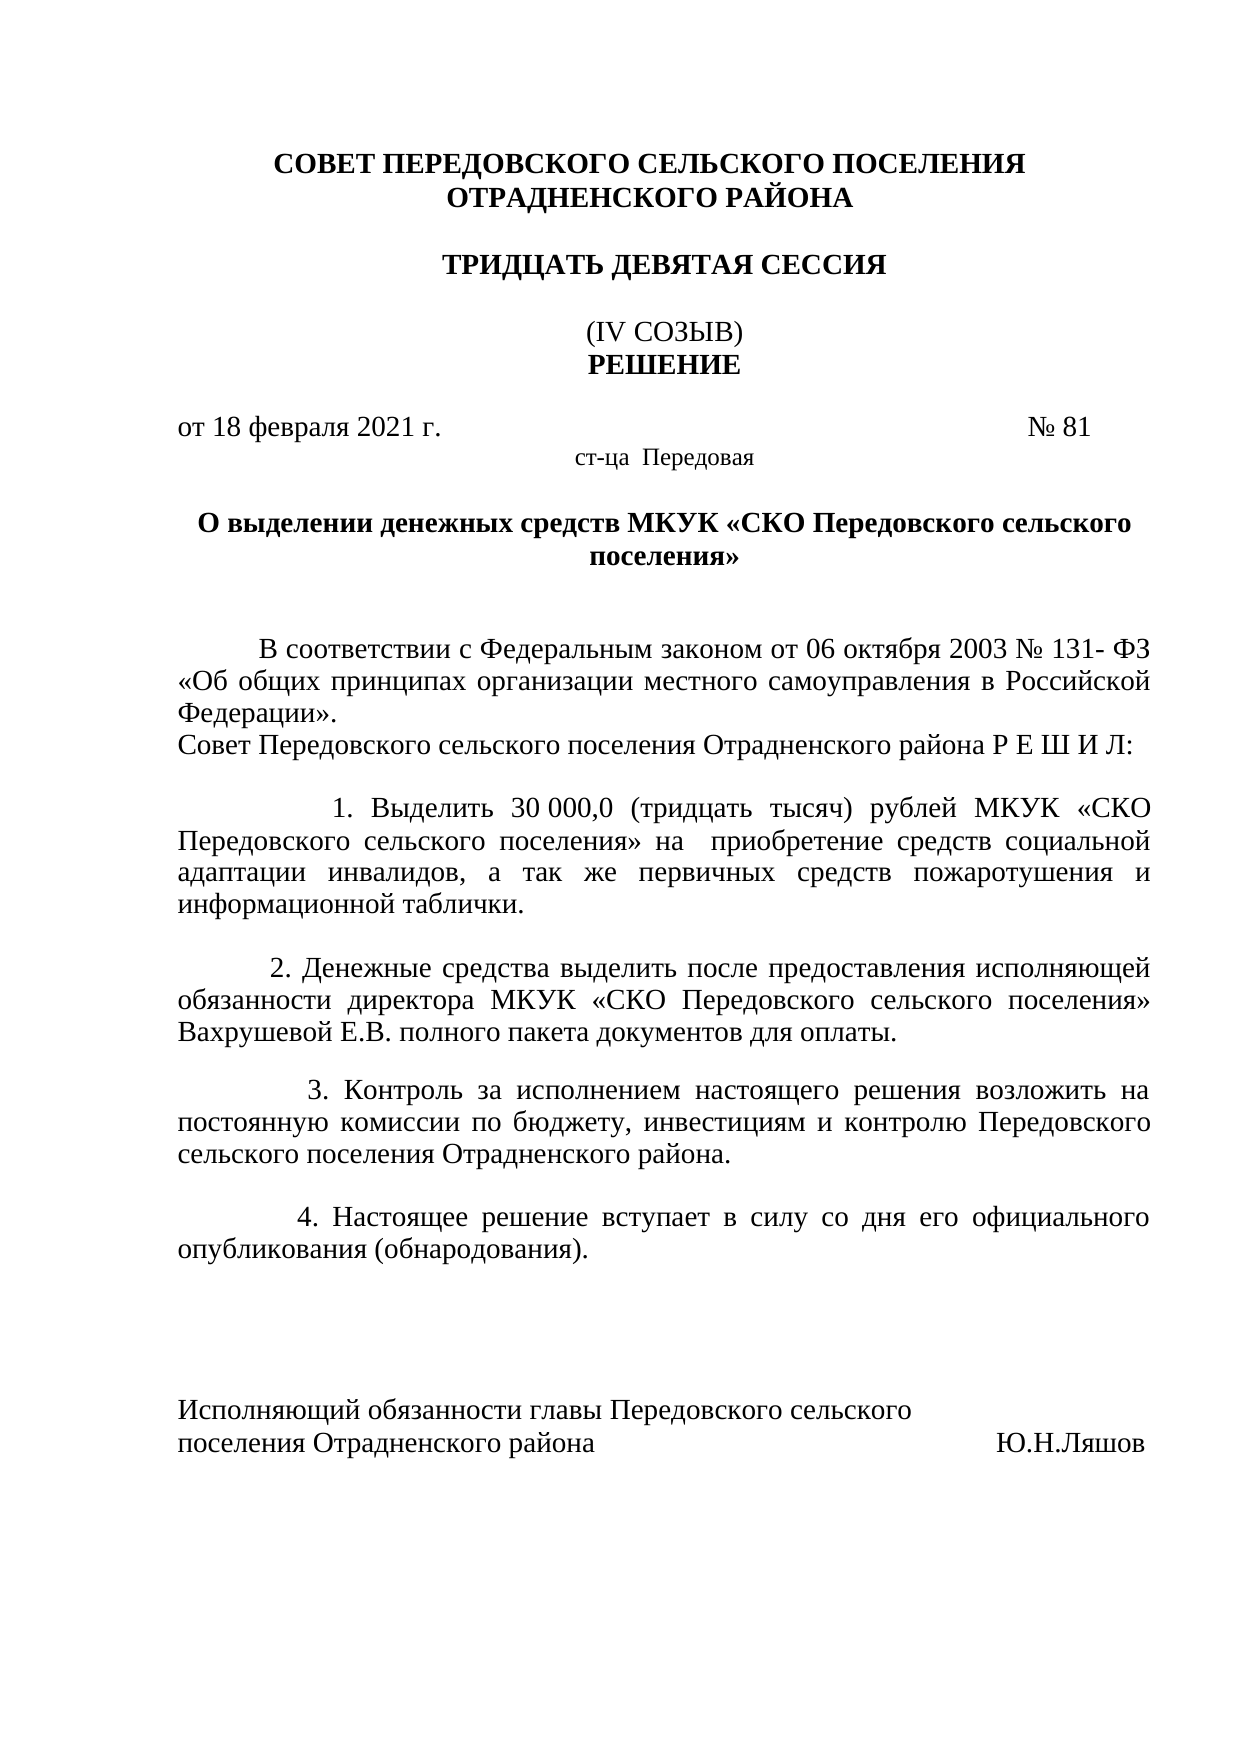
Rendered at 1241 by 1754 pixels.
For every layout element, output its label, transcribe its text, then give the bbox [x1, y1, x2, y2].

text Совет Передовского сельского поселения Отрадненского района Р Е Ш И Л: [177, 729, 1152, 761]
text 2. Денежные средства выделить после предоставления исполняющей обязанности директора МКУК «СКО Передовского сельского поселения» Вахрушевой Е.В. полного пакета документов для оплаты. [177, 952, 1152, 1047]
text ОТРАДНЕНСКОГО РАЙОНА [148, 180, 1152, 213]
text СОВЕТ ПЕРЕДОВСКОГО СЕЛЬСКОГО ПОСЕЛЕНИЯ [148, 146, 1152, 180]
text 1. Выделить 30 000,0 (тридцать тысяч) рублей МКУК «СКО Передовского сельского поселения» на приобретение средств социальной адаптации инвалидов, а так же первичных средств пожаротушения и информационной таблички. [177, 792, 1152, 920]
text РЕШЕНИЕ [177, 347, 1152, 381]
text поселения Отрадненского района Ю.Н.Ляшов [177, 1425, 1152, 1459]
text от 18 февраля . № 81 [177, 409, 1152, 442]
text О выделении денежных средств МКУК «СКО Передовского сельского поселения» [177, 505, 1152, 572]
text ст-ца Передовая [177, 442, 1152, 471]
text 3. Контроль за исполнением настоящего решения возложить на постоянную комиссии по бюджету, инвестициям и контролю Передовского сельского поселения Отрадненского района. [177, 1074, 1152, 1169]
text В соответствии с Федеральным законом от 06 октября 2003 № 131- ФЗ «Об общих принципах организации местного самоуправления в Российской Федерации». [177, 633, 1152, 729]
text 4. Настоящее решение вступает в силу со дня его официального опубликования (обнародования). [177, 1201, 1152, 1265]
text Исполняющий обязанности главы Передовского сельского [177, 1392, 1152, 1425]
text (IV СОЗЫВ) [177, 314, 1152, 347]
text ТРИДЦАТЬ ДЕВЯТАЯ СЕССИЯ [177, 247, 1152, 280]
